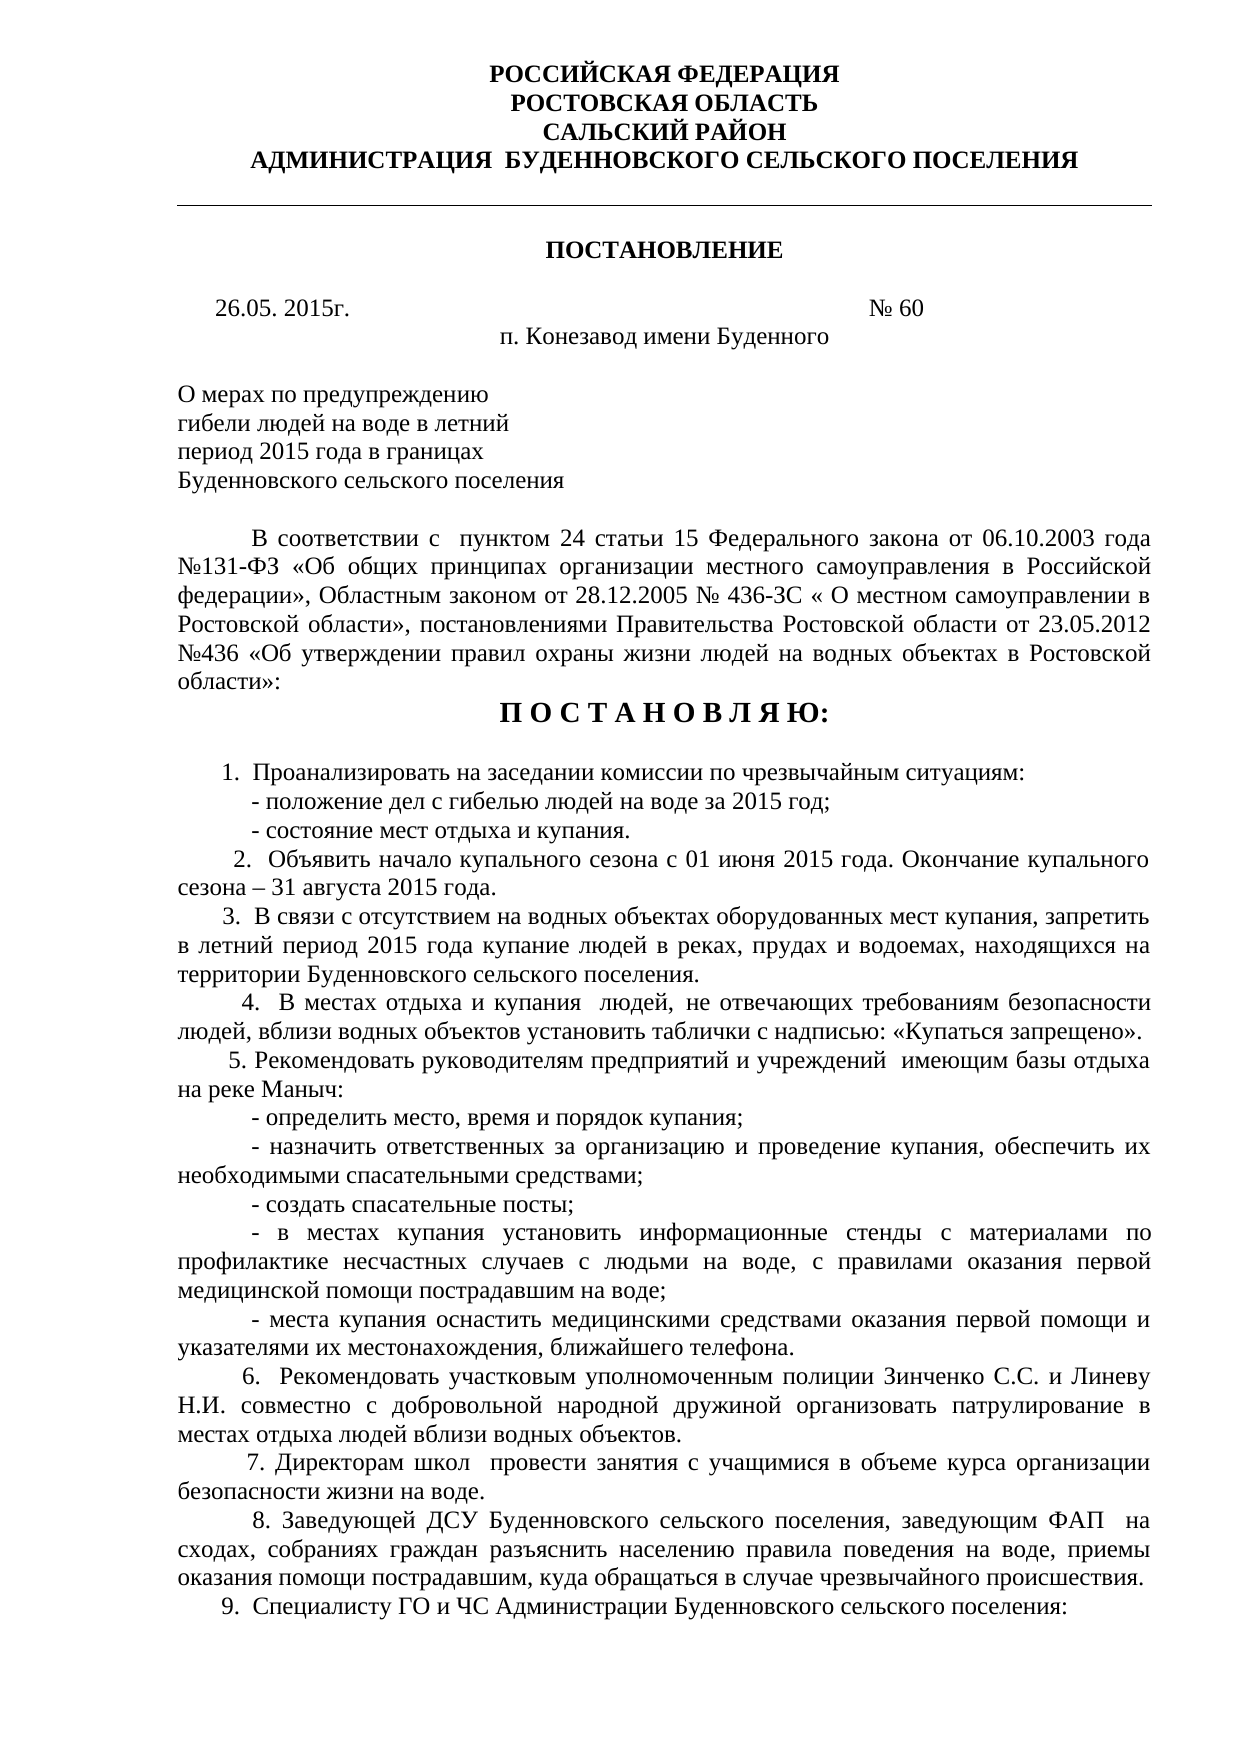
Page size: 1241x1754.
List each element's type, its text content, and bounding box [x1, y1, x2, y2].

text - положение дел с гибелью людей на воде за 2015 год; [177, 786, 1152, 815]
text ПОСТАНОВЛЕНИЕ [177, 235, 1152, 264]
title О мерах по предупреждению [177, 379, 1152, 408]
text п. Конезавод имени Буденного [177, 321, 1152, 350]
text 5. Рекомендовать руководителям предприятий и учреждений имеющим базы отдыха на реке Маныч: [177, 1045, 1152, 1102]
title В соответствии с пунктом 24 статьи 15 Федерального закона от 06.10.2003 года №131-ФЗ «Об общих принципах организации местного самоуправления в Российской федерации», Областным законом от 28.12.2005 № 436-ЗС « О местном самоуправлении в Ростовской области», постановлениями Правительства Ростовской области от 23.05.2012 №436 «Об утверждении правил охраны жизни людей на водных объектах в Ростовской области»: [177, 523, 1152, 695]
text 6. Рекомендовать участковым уполномоченным полиции Зинченко С.С. и Линеву Н.И. совместно с добровольной народной дружиной организовать патрулирование в местах отдыха людей вблизи водных объектов. [177, 1361, 1152, 1447]
text 7. Директорам школ провести занятия с учащимися в объеме курса организации безопасности жизни на воде. [177, 1447, 1152, 1505]
text 3. В связи с отсутствием на водных объектах оборудованных мест купания, запретить в летний период 2015 года купание людей в реках, прудах и водоемах, находящихся на территории Буденновского сельского поселения. [177, 901, 1152, 987]
text 2. Объявить начало купального сезона с 01 июня 2015 года. Окончание купального сезона – 31 августа 2015 года. [177, 844, 1152, 901]
text - определить место, время и порядок купания; [177, 1102, 1152, 1131]
title гибели людей на воде в летний [177, 408, 1152, 436]
text 8. Заведующей ДСУ Буденновского сельского поселения, заведующим ФАП на сходах, собраниях граждан разъяснить населению правила поведения на воде, приемы оказания помощи пострадавшим, куда обращаться в случае чрезвычайного происшествия. [177, 1505, 1152, 1591]
text - в местах купания установить информационные стенды с материалами по профилактике несчастных случаев с людьми на воде, с правилами оказания первой медицинской помощи пострадавшим на воде; [177, 1217, 1152, 1304]
text - назначить ответственных за организацию и проведение купания, обеспечить их необходимыми спасательными средствами; [177, 1131, 1152, 1189]
text САЛЬСКИЙ РАЙОН [177, 117, 1152, 145]
title Буденновского сельского поселения [177, 465, 1152, 494]
text РОСТОВСКАЯ ОБЛАСТЬ [177, 88, 1152, 117]
title П О С Т А Н О В Л Я Ю: [177, 695, 1152, 729]
text 4. В местах отдыха и купания людей, не отвечающих требованиям безопасности людей, вблизи водных объектов установить таблички с надписью: «Купаться запрещено». [177, 987, 1152, 1045]
text 9. Специалисту ГО и ЧС Администрации Буденновского сельского поселения: [177, 1591, 1152, 1620]
title период 2015 года в границах [177, 436, 1152, 465]
text РОССИЙСКАЯ ФЕДЕРАЦИЯ [177, 59, 1152, 88]
text - состояние мест отдыха и купания. [177, 815, 1152, 844]
text - места купания оснастить медицинскими средствами оказания первой помощи и указателями их местонахождения, ближайшего телефона. [177, 1304, 1152, 1361]
text АДМИНИСТРАЦИЯ БУДЕННОВСКОГО СЕЛЬСКОГО ПОСЕЛЕНИЯ [177, 145, 1152, 174]
text 26.05. 2015г. № 60 [177, 293, 1152, 321]
text - создать спасательные посты; [177, 1189, 1152, 1217]
text 1. Проанализировать на заседании комиссии по чрезвычайным ситуациям: [177, 757, 1152, 786]
